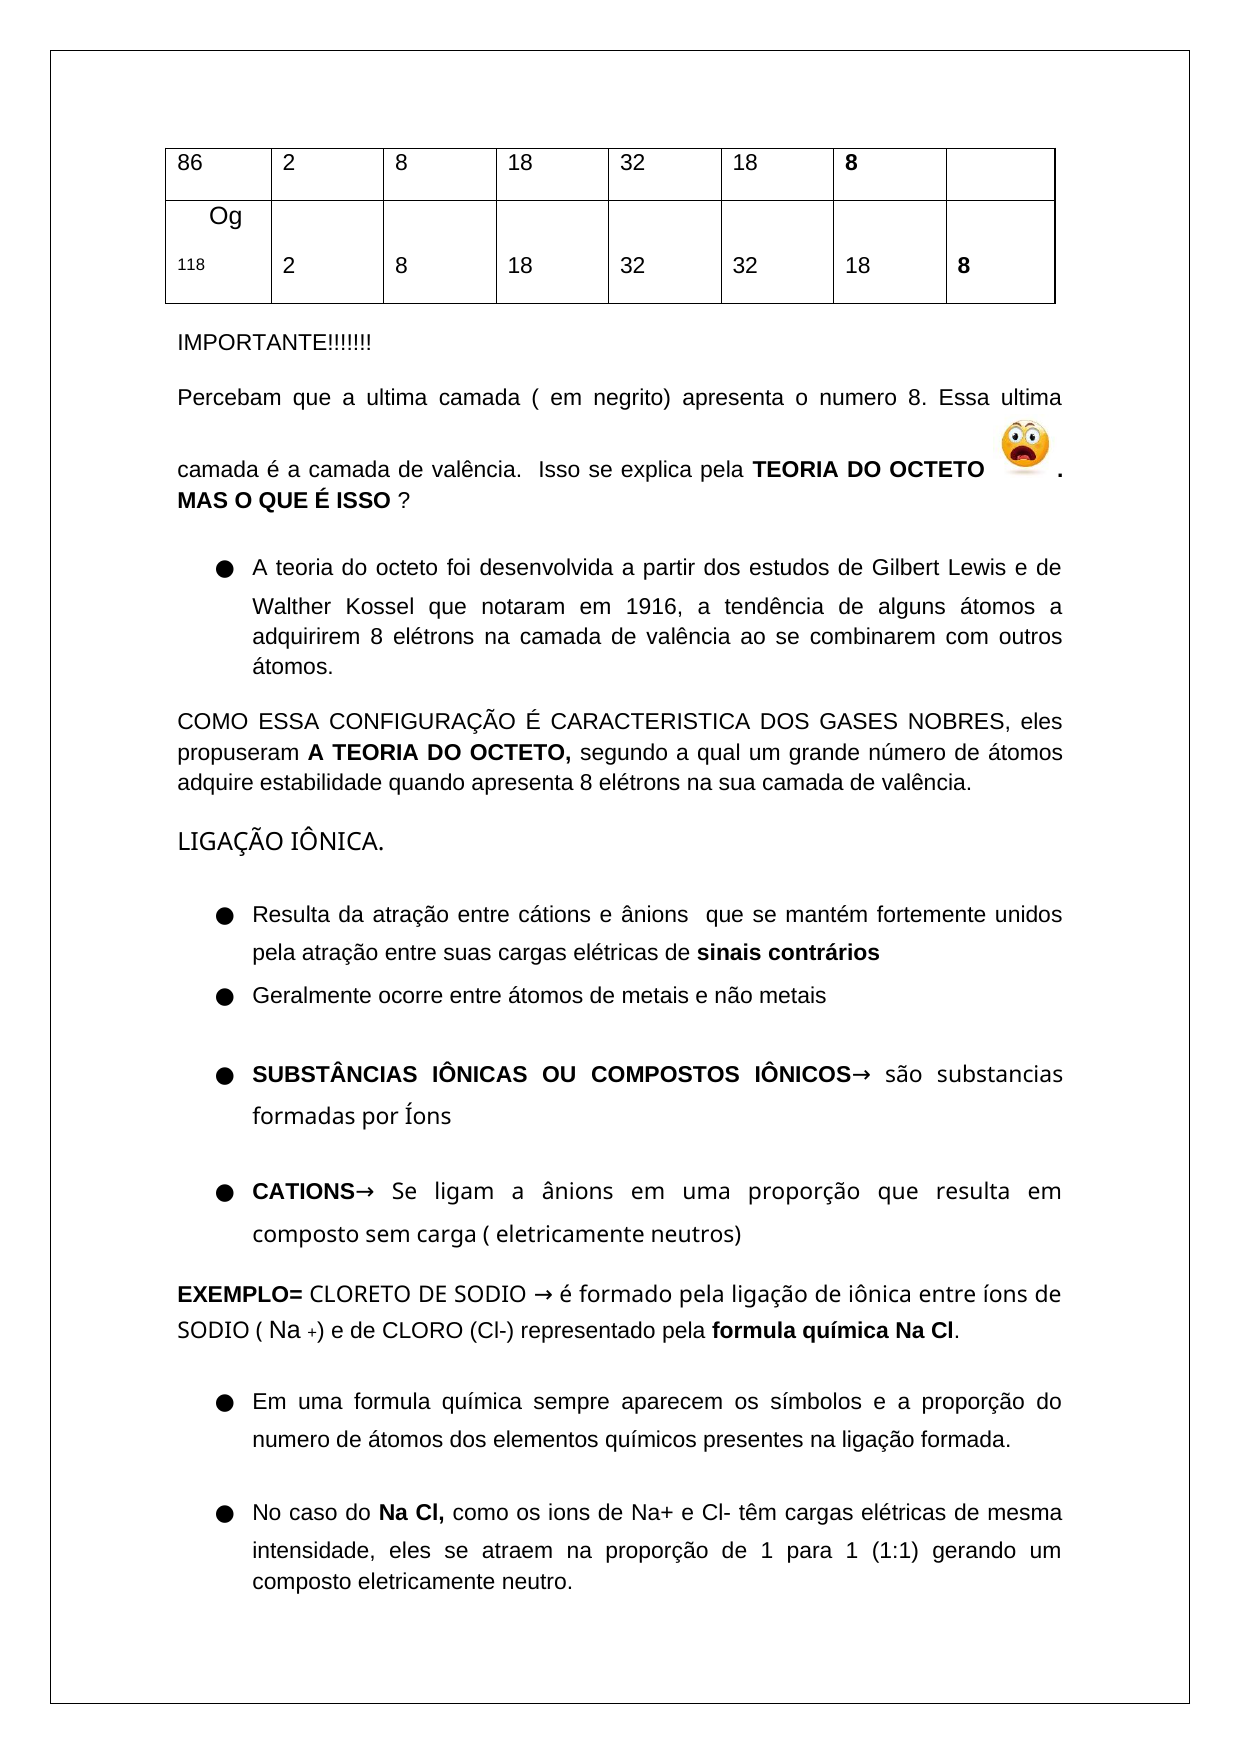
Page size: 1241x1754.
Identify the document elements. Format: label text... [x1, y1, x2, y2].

table_cell 32 [722, 201, 833, 303]
table_cell 18 [834, 201, 946, 303]
table_cell 18 [497, 201, 608, 303]
text LIGAÇÃO IÔNICA. [177, 824, 1063, 858]
picture [993, 414, 1057, 478]
table_cell 18 [722, 149, 833, 199]
text EXEMPLO= CLORETO DE SODIO → é formado pela ligação de iônica entre íons de SODIO ( Na +) e de CLORO (Cl-) representado pela formula química Na Cl. [177, 1278, 1063, 1346]
list A teoria do octeto foi desenvolvida a partir dos estudos de Gilbert Lewis e de Walther Kossel que notaram em 1916, a tendência de alguns átomos a adquirirem 8 elétrons na camada de valência ao se combinarem com outros átomos. [214, 542, 1063, 679]
table_cell [947, 149, 1054, 199]
text IMPORTANTE!!!!!!! [177, 329, 1063, 355]
list SUBSTÂNCIAS IÔNICAS OU COMPOSTOS IÔNICOS→ são substancias formadas por Íons [214, 1048, 1063, 1131]
table_cell 32 [609, 149, 721, 199]
list Geralmente ocorre entre átomos de metais e não metais [214, 969, 1063, 1016]
list No caso do Na Cl, como os ions de Na+ e Cl- têm cargas elétricas de mesma intensidade, eles se atraem na proporção de 1 para 1 (1:1) gerando um composto eletricamente neutro. [214, 1487, 1063, 1594]
text COMO ESSA CONFIGURAÇÃO É CARACTERISTICA DOS GASES NOBRES, eles propuseram A TEORIA DO OCTETO, segundo a qual um grande número de átomos adquire estabilidade quando apresenta 8 elétrons na sua camada de valência. [177, 708, 1063, 795]
table_cell 8 [947, 201, 1054, 303]
text Percebam que a ultima camada ( em negrito) apresenta o numero 8. Essa ultima camada é a camada de valência. Isso se explica pela TEORIA DO OCTETO . MAS O QUE É ISSO ? [177, 384, 1063, 513]
table_cell Og 118 [166, 201, 271, 303]
list Resulta da atração entre cátions e ânions que se mantém fortemente unidos pela atração entre suas cargas elétricas de sinais contrários [214, 888, 1063, 965]
list Em uma formula química sempre aparecem os símbolos e a proporção do numero de átomos dos elementos químicos presentes na ligação formada. [214, 1375, 1063, 1452]
table_cell 2 [272, 201, 383, 303]
table_cell 8 [384, 201, 496, 303]
table_cell 8 [384, 149, 496, 199]
list CATIONS→ Se ligam a ânions em uma proporção que resulta em composto sem carga ( eletricamente neutros) [214, 1166, 1063, 1249]
table_cell 18 [497, 149, 608, 199]
table_cell Rn 86 [166, 149, 271, 199]
table_cell 32 [609, 201, 721, 303]
table_cell 8 [834, 149, 946, 199]
table_cell 2 [272, 149, 383, 199]
